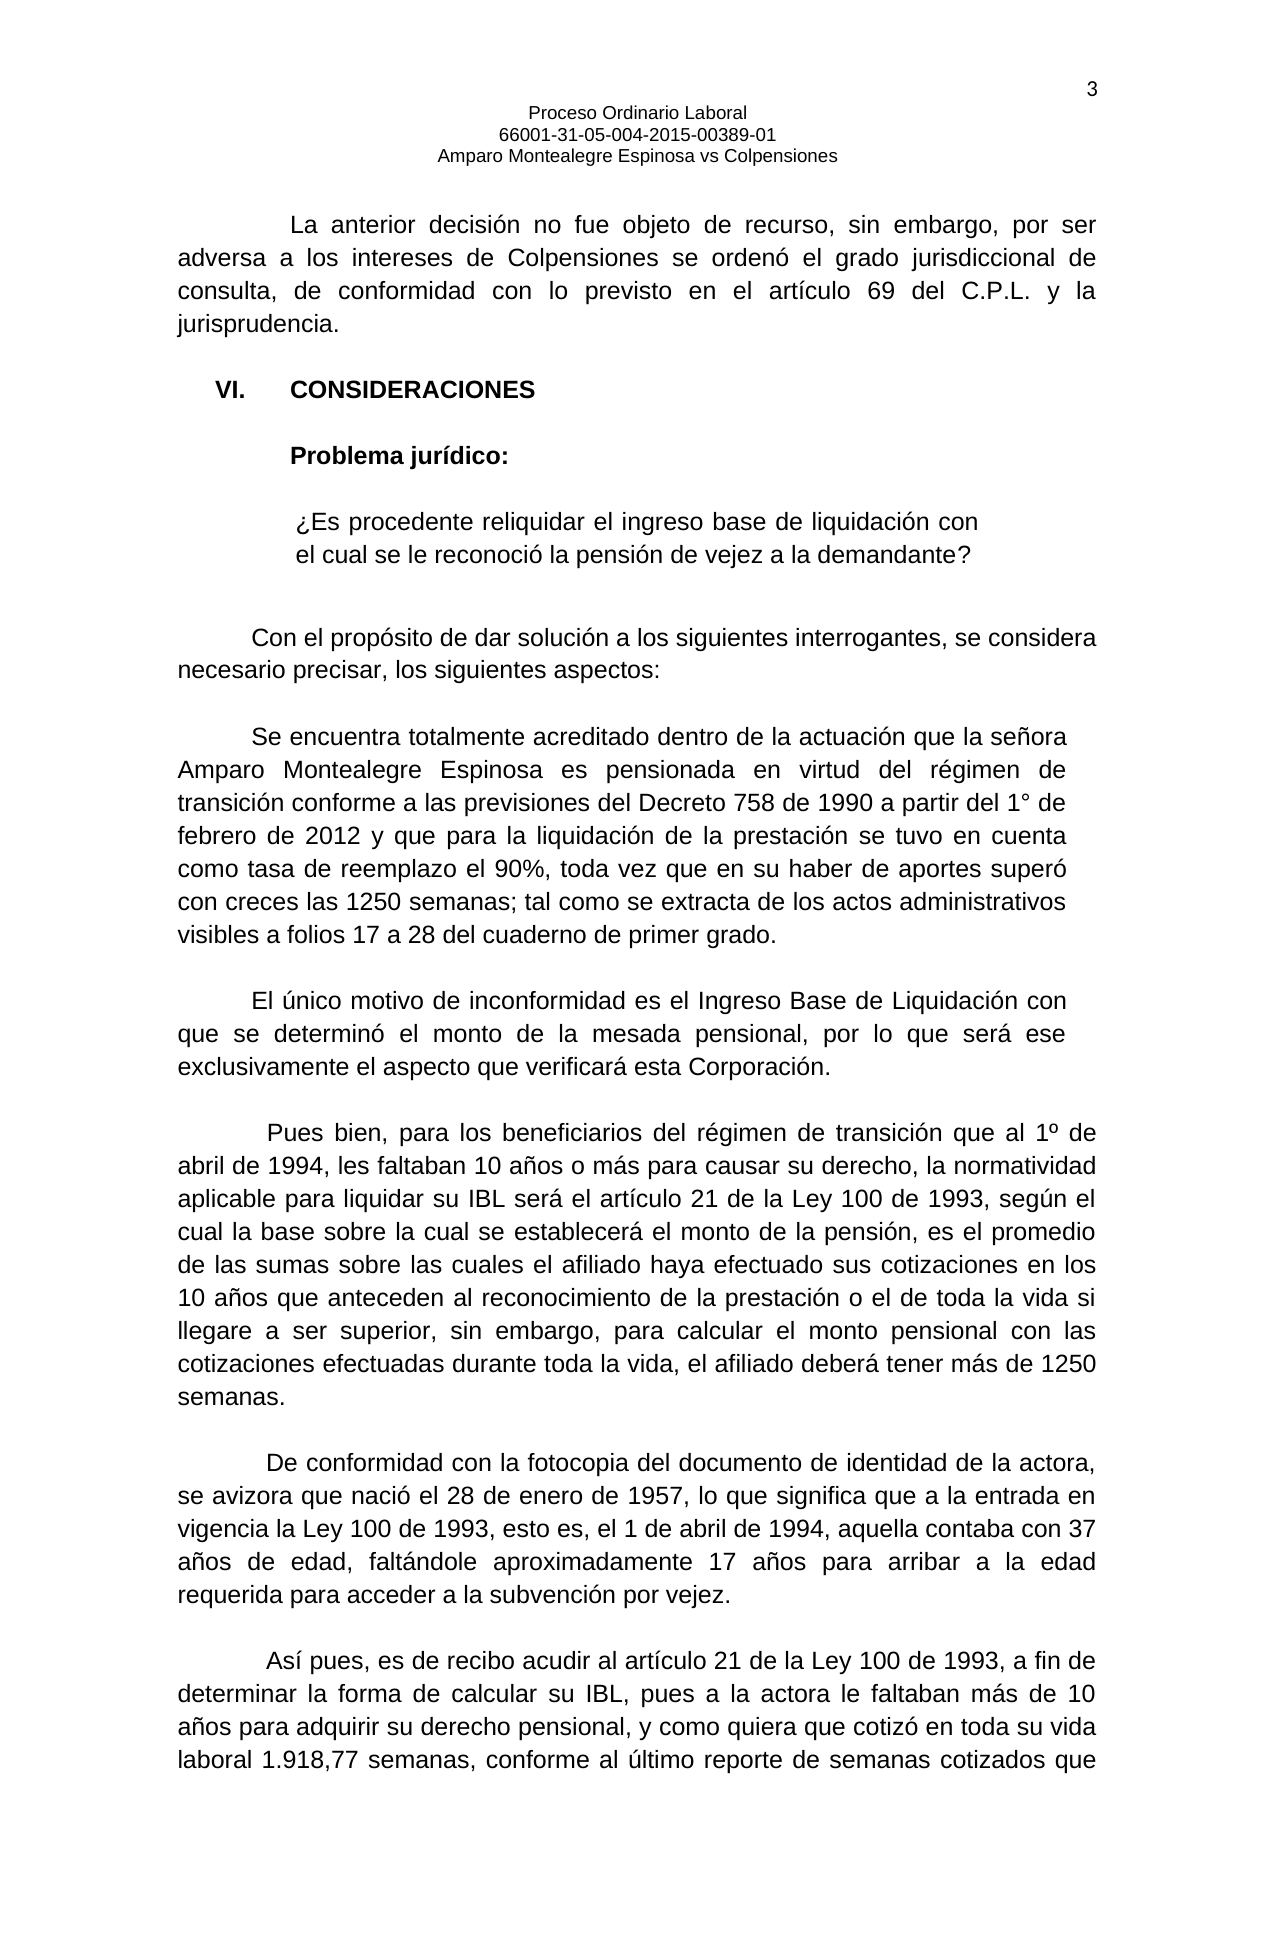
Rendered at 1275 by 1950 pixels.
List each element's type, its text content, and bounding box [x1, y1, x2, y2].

text Con el propósito de dar solución a los siguientes interrogantes, se considera necesario precisar, los siguientes aspectos: [177, 622, 1098, 684]
text ¿Es procedente reliquidar el ingreso base de liquidación con el cual se le reconoció la pensión de vejez a la demandante? [295, 507, 980, 568]
text El único motivo de inconformidad es el Ingreso Base de Liquidación con que se determinó el monto de la mesada pensional, por lo que será ese exclusivamente el aspecto que verificará esta Corporación. [177, 986, 1068, 1081]
list Problema jurídico: [290, 441, 1098, 469]
list CONSIDERACIONES [215, 375, 1098, 403]
list La anterior decisión no fue objeto de recurso, sin embargo, por ser adversa a los intereses de Colpensiones se ordenó el grado jurisdiccional de consulta, de conformidad con lo previsto en el artículo 69 del C.P.L. y la jurisprudencia. [177, 209, 1098, 337]
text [177, 1646, 1098, 1774]
text De conformidad con la fotocopia del documento de identidad de la actora, se avizora que nació el 28 de enero de 1957, lo que significa que a la entrada en vigencia la Ley 100 de 1993, esto es, el 1 de abril de 1994, aquella contaba con 37 años de edad, faltándole aproximadamente 17 años para arribar a la edad requerida para acceder a la subvención por vejez. [177, 1448, 1098, 1609]
text Pues bien, para los beneficiarios del régimen de transición que al 1º de abril de 1994, les faltaban 10 años o más para causar su derecho, la normatividad aplicable para liquidar su IBL será el artículo 21 de la Ley 100 de 1993, según el cual la base sobre la cual se establecerá el monto de la pensión, es el promedio de las sumas sobre las cuales el afiliado haya efectuado sus cotizaciones en los 10 años que anteceden al reconocimiento de la prestación o el de toda la vida si llegare a ser superior, sin embargo, para calcular el monto pensional con las cotizaciones efectuadas durante toda la vida, el afiliado deberá tener más de 1250 semanas. [177, 1118, 1098, 1411]
text Se encuentra totalmente acreditado dentro de la actuación que la señora Amparo Montealegre Espinosa es pensionada en virtud del régimen de transición conforme a las previsiones del Decreto 758 de 1990 a partir del 1° de febrero de 2012 y que para la liquidación de la prestación se tuvo en cuenta como tasa de reemplazo el 90%, toda vez que en su haber de aportes superó con creces las 1250 semanas; tal como se extracta de los actos administrativos visibles a folios 17 a 28 del cuaderno de primer grado. [177, 722, 1068, 948]
